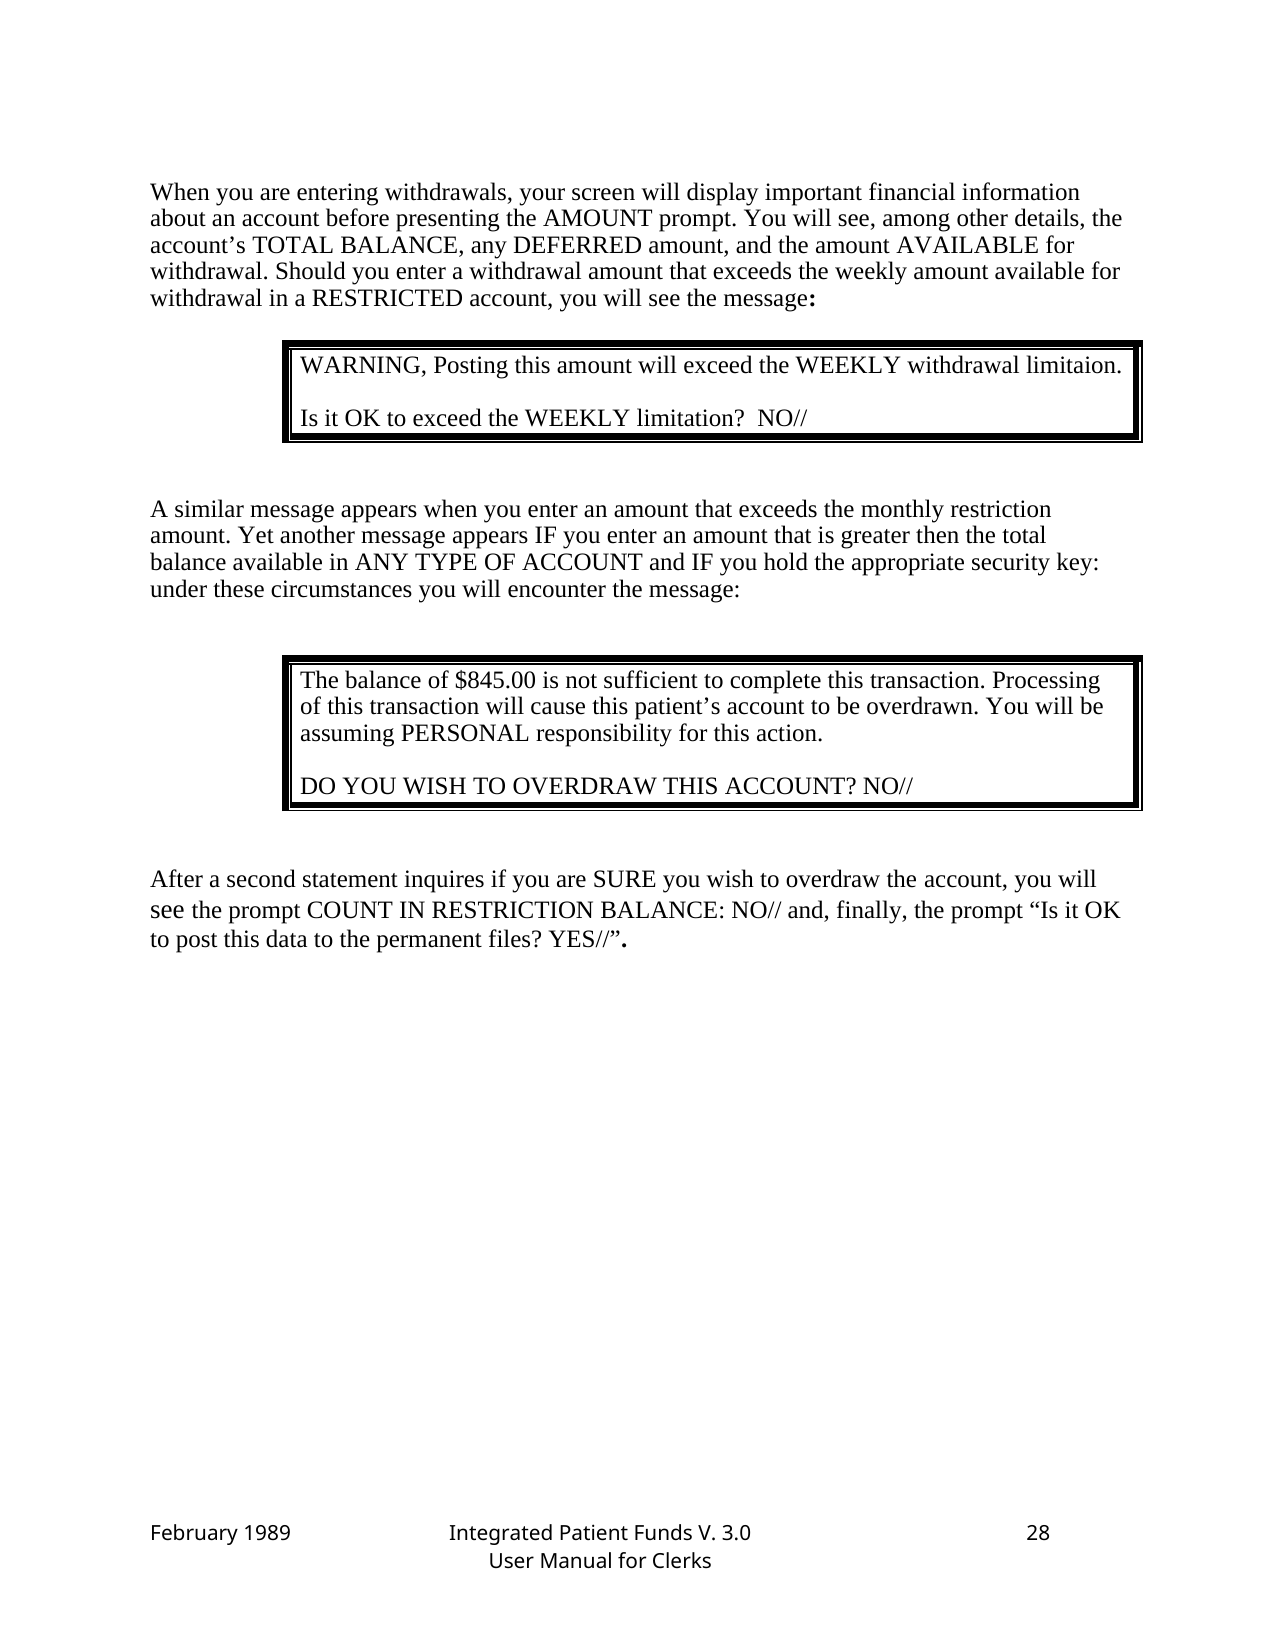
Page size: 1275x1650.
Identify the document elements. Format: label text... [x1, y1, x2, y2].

text After a second statement inquires if you are SURE you wish to overdraw the account, you will see the prompt COUNT IN RESTRICTION BALANCE: NO// and, finally, the prompt “Is it OK to post this data to the permanent files? YES//”. [150, 864, 1125, 953]
text A similar message appears when you enter an amount that exceeds the monthly restriction amount. Yet another message appears IF you enter an amount that is greater then the total balance available in ANY TYPE OF ACCOUNT and IF you hold the appropriate security key: under these circumstances you will encounter the message: [150, 496, 1125, 602]
text DO YOU WISH TO OVERDRAW THIS ACCOUNT? NO// [292, 762, 1133, 802]
text The balance of $845.00 is not sufficient to complete this transaction. Processing of this transaction will cause this patient’s account to be overdrawn. You will be assuming PERSONAL responsibility for this action. [292, 665, 1133, 747]
text WARNING, Posting this amount will exceed the WEEKLY withdrawal limitaion. [292, 350, 1133, 378]
text Is it OK to exceed the WEEKLY limitation? NO// [292, 393, 1133, 433]
text When you are entering withdrawals, your screen will display important financial information about an account before presenting the AMOUNT prompt. You will see, among other details, the account’s TOTAL BALANCE, any DEFERRED amount, and the amount AVAILABLE for withdrawal. Should you enter a withdrawal amount that exceeds the weekly amount available for withdrawal in a RESTRICTED account, you will see the message: [150, 179, 1125, 312]
